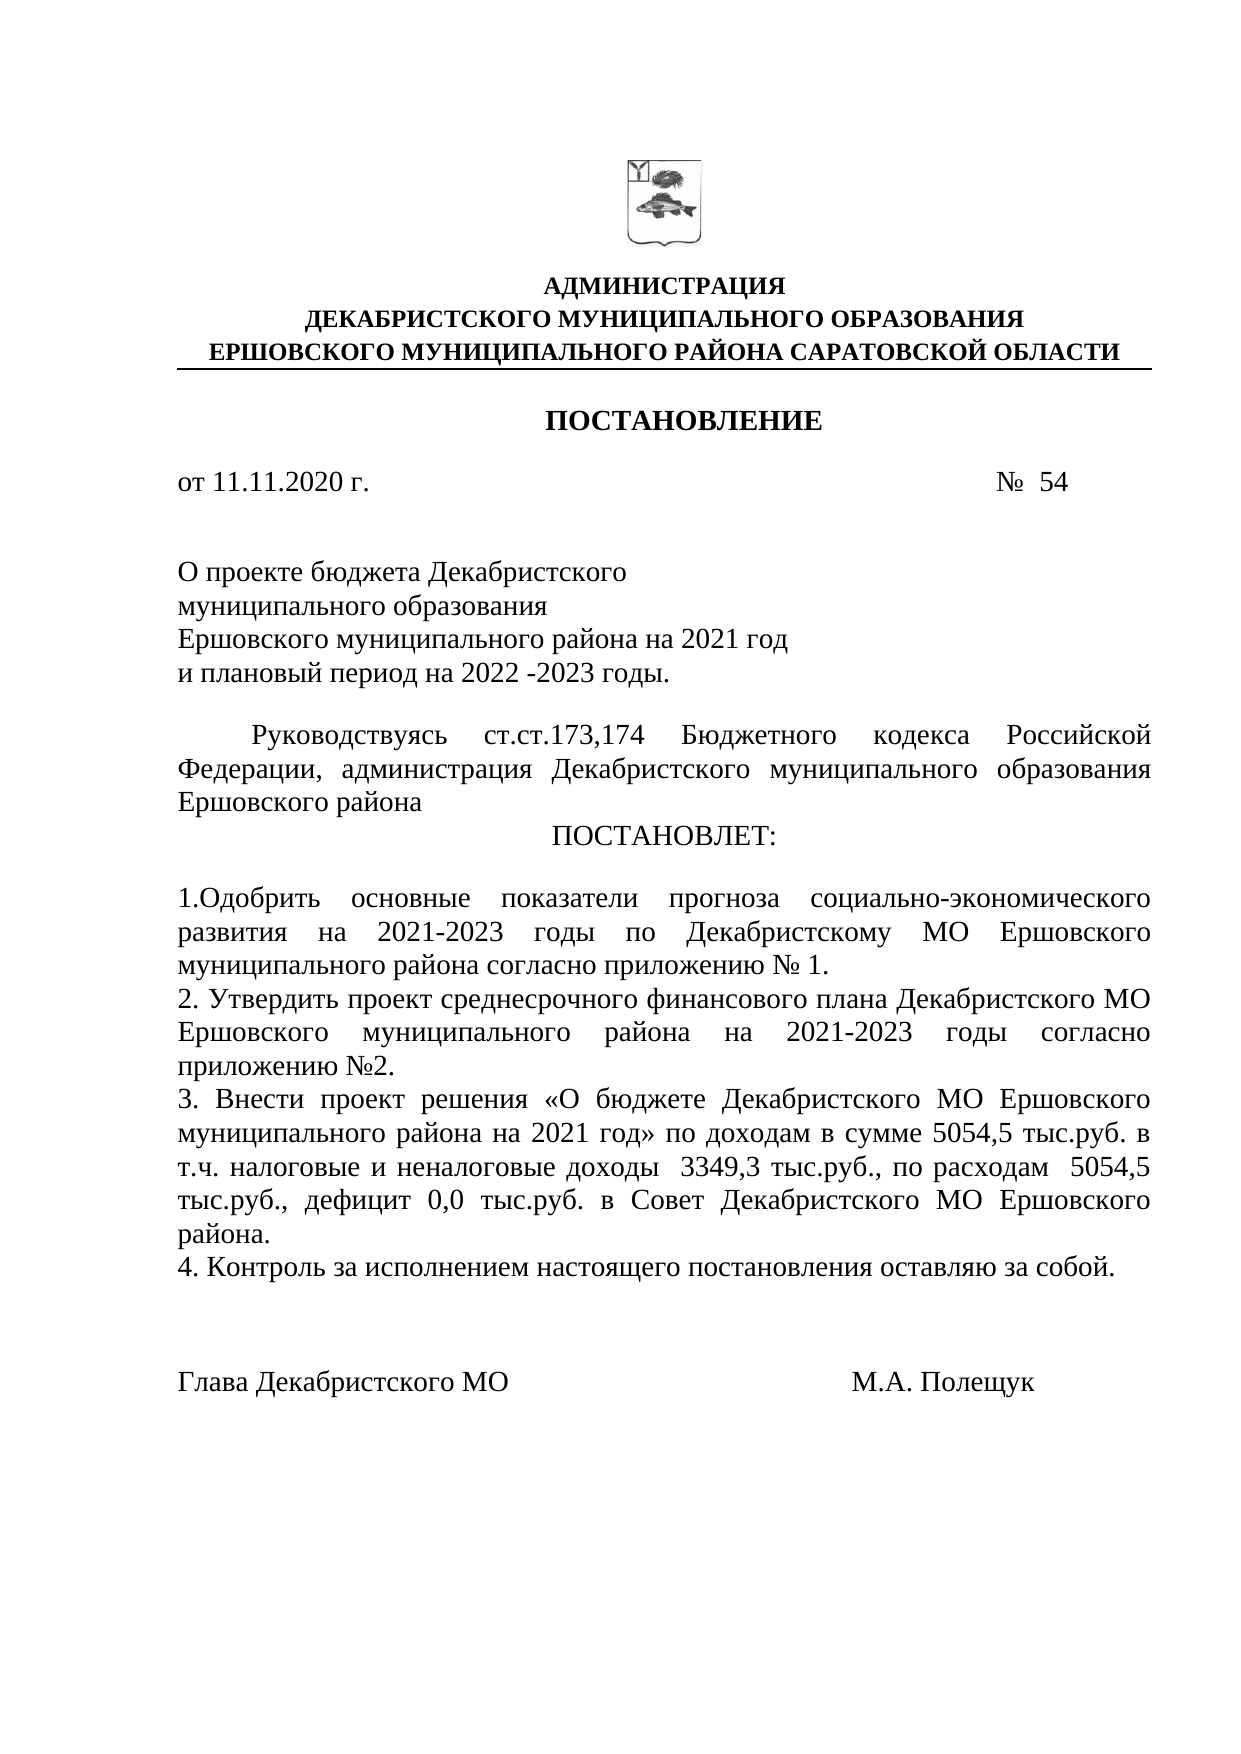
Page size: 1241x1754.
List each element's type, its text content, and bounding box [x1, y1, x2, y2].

text О проекте бюджета Декабристского [177, 554, 1152, 588]
text 1.Одобрить основные показатели прогноза социально-экономического развития на 2021-2023 годы по Декабристскому МО Ершовского муниципального района согласно приложению № 1. [177, 880, 1152, 981]
picture [627, 160, 702, 247]
text ЕРШОВСКОГО МУНИЦИПАЛЬНОГО РАЙОНА САРАТОВСКОЙ ОБЛАСТИ [177, 337, 1152, 368]
text Руководствуясь ст.ст.173,174 Бюджетного кодекса Российской Федерации, администрация Декабристского муниципального образования Ершовского района [177, 717, 1152, 818]
text 3. Внести проект решения «О бюджете Декабристского МО Ершовского муниципального района на 2021 год» по доходам в сумме 5054,5 тыс.руб. в т.ч. налоговые и неналоговые доходы 3349,3 тыс.руб., по расходам 5054,5 тыс.руб., дефицит 0,0 тыс.руб. в Совет Декабристского МО Ершовского района. [177, 1082, 1152, 1249]
text Ершовского муниципального района на 2021 год [177, 622, 1152, 655]
text АДМИНИСТРАЦИЯ [177, 271, 1152, 300]
text ПОСТАНОВЛЕТ: [177, 818, 1152, 852]
text ПОСТАНОВЛЕНИЕ [458, 403, 1152, 436]
text муниципального образования [177, 588, 1152, 622]
text 2. Утвердить проект среднесрочного финансового плана Декабристского МО Ершовского муниципального района на 2021-2023 годы согласно приложению №2. [177, 981, 1152, 1082]
text Глава Декабристского МО М.А. Полещук [177, 1364, 1152, 1432]
text и плановый период на 2022 -2023 годы. [177, 655, 1152, 689]
text ДЕКАБРИСТСКОГО МУНИЦИПАЛЬНОГО ОБРАЗОВАНИЯ [177, 304, 1152, 333]
text от 11.11.2020 г. № 54 [177, 464, 1152, 498]
text 4. Контроль за исполнением настоящего постановления оставляю за собой. [177, 1249, 1152, 1283]
